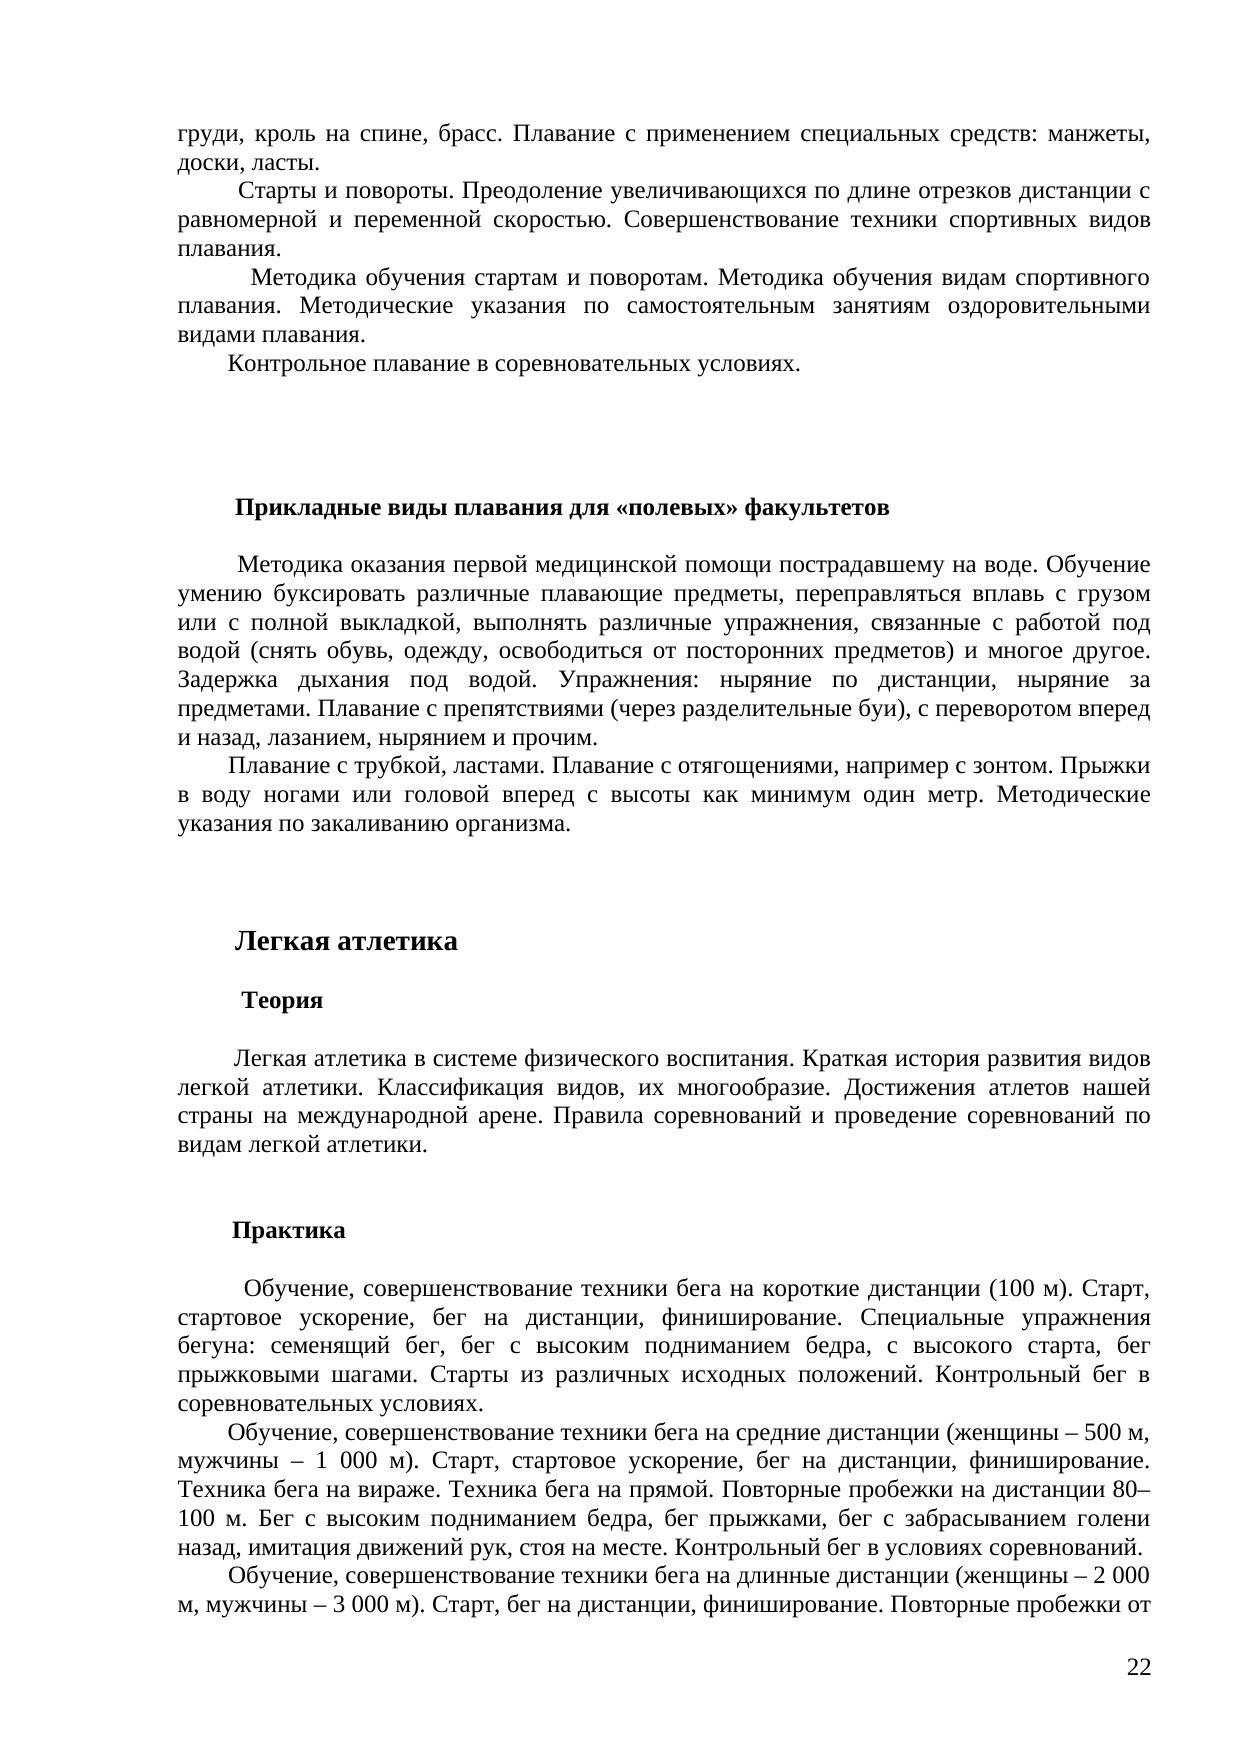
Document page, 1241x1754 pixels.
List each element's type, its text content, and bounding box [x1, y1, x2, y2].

text Старты и повороты. Преодоление увеличивающихся по длине отрезков дистанции с равномерной и переменной скоростью. Совершенствование техники спортивных видов плавания. [177, 176, 1152, 262]
text Практика [177, 1215, 1152, 1244]
text Обучение, совершенствование техники бега на средние дистанции (женщины – , мужчины – ). Старт, стартовое ускорение, бег на дистанции, финиширование. Техника бега на вираже. Техника бега на прямой. Повторные пробежки на дистанции 80–100 м. Бег с высоким подниманием бедра, бег прыжками, бег с забрасыванием голени назад, имитация движений рук, стоя на месте. Контрольный бег в условиях соревнований. [177, 1417, 1152, 1560]
text Контрольное плавание в соревновательных условиях. [177, 348, 1152, 377]
text Теория [177, 985, 1152, 1014]
text Методика обучения стартам и поворотам. Методика обучения видам спортивного плавания. Методические указания по самостоятельным занятиям оздоровительными видами плавания. [177, 262, 1152, 348]
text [177, 118, 1152, 176]
text Методика оказания первой медицинской помощи пострадавшему на воде. Обучение умению буксировать различные плавающие предметы, переправляться вплавь с грузом или с полной выкладкой, выполнять различные упражнения, связанные с работой под водой (снять обувь, одежду, освободиться от посторонних предметов) и многое другое. Задержка дыхания под водой. Упражнения: ныряние по дистанции, ныряние за предметами. Плавание с препятствиями (через разделительные буи), с переворотом вперед и назад, лазанием, нырянием и прочим. [177, 549, 1152, 751]
text Легкая атлетика [177, 923, 1152, 957]
text Прикладные виды плавания для «полевых» факультетов [177, 492, 1152, 521]
text Легкая атлетика в системе физического воспитания. Краткая история развития видов легкой атлетики. Классификация видов, их многообразие. Достижения атлетов нашей страны на международной арене. Правила соревнований и проведение соревнований по видам легкой атлетики. [177, 1043, 1152, 1158]
text Обучение, совершенствование техники бега на короткие дистанции (). Старт, стартовое ускорение, бег на дистанции, финиширование. Специальные упражнения бегуна: семенящий бег, бег с высоким подниманием бедра, с высокого старта, бег прыжковыми шагами. Старты из различных исходных положений. Контрольный бег в соревновательных условиях. [177, 1273, 1152, 1417]
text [177, 1560, 1152, 1618]
text Плавание с трубкой, ластами. Плавание с отягощениями, например с зонтом. Прыжки в воду ногами или головой вперед с высоты как минимум один метр. Методические указания по закаливанию организма. [177, 751, 1152, 837]
